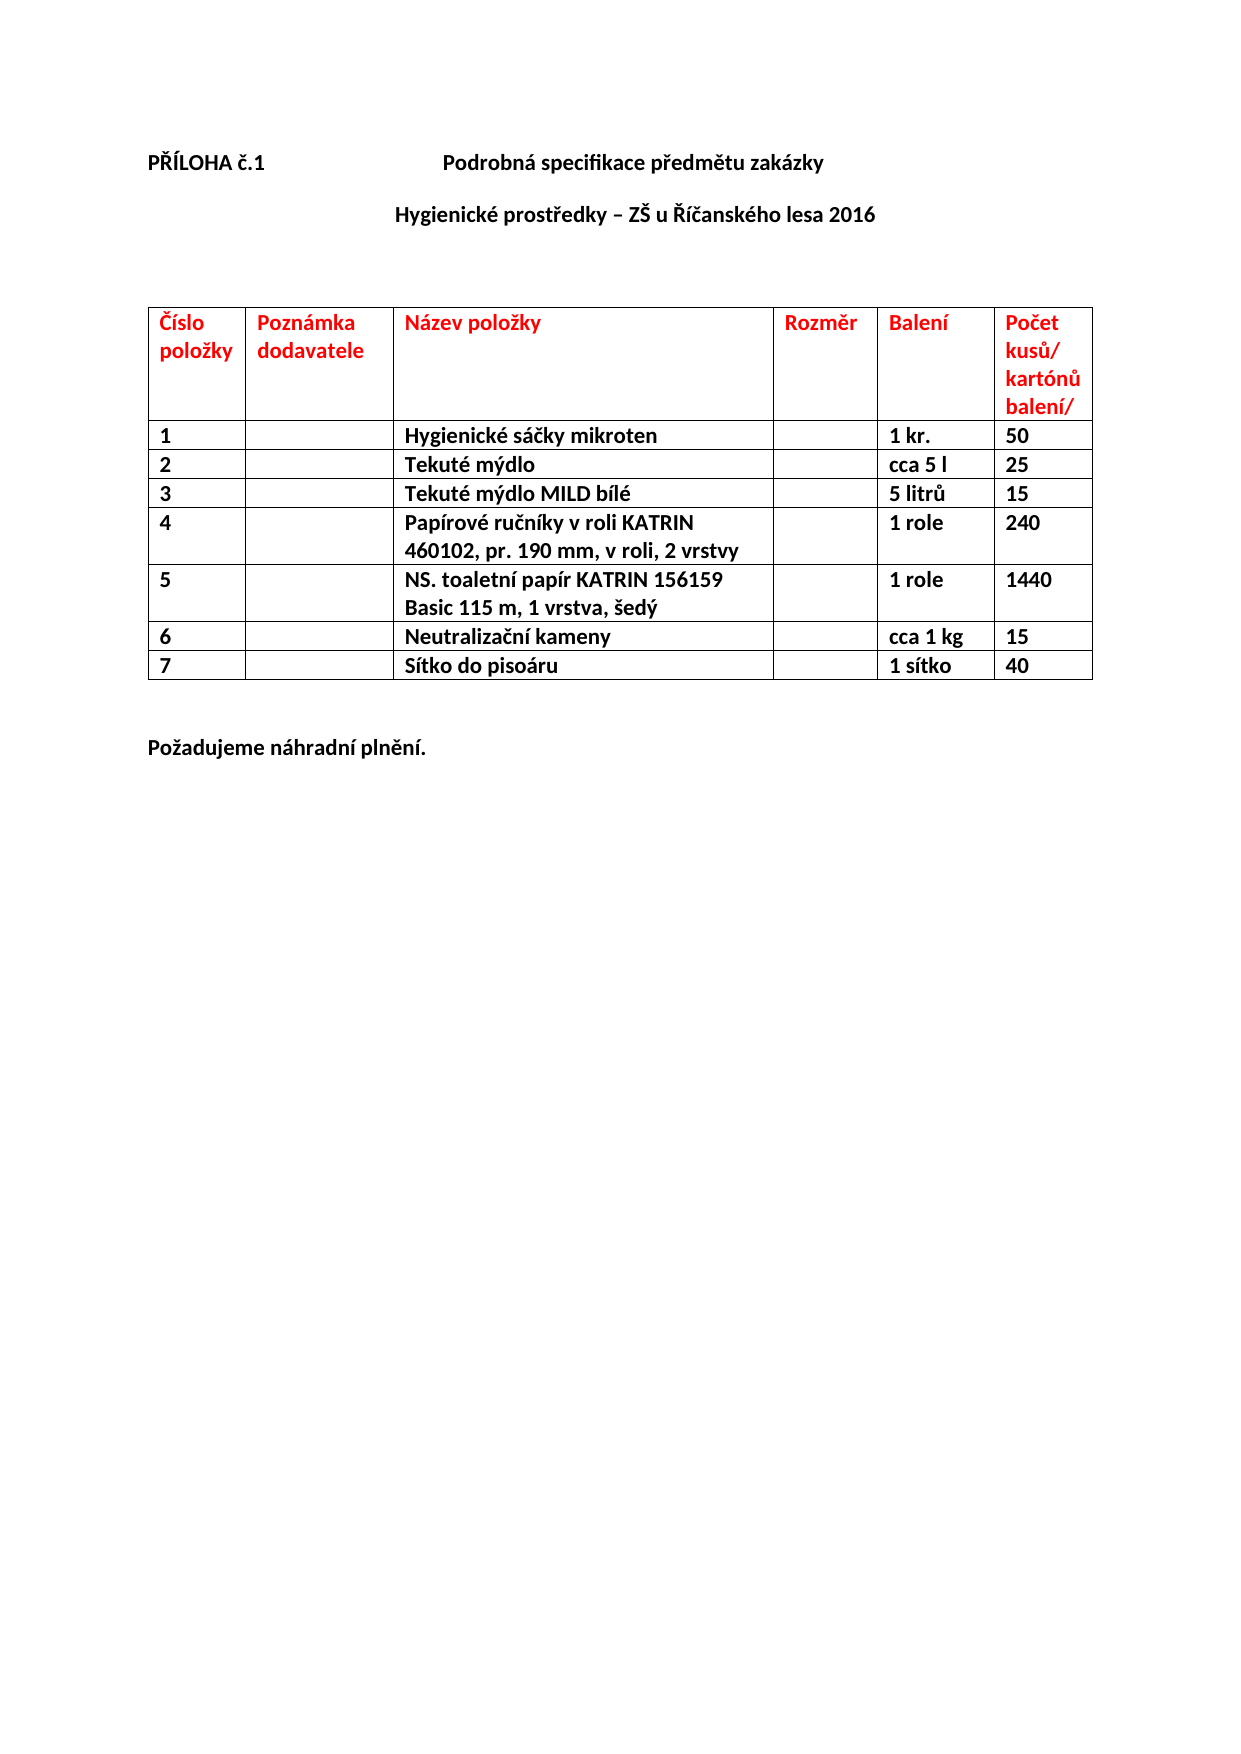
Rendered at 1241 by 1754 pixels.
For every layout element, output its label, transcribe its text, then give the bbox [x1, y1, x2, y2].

table_cell [774, 651, 877, 679]
table_cell 1 role [878, 508, 994, 564]
table_cell 240 [995, 508, 1092, 564]
table_cell cca 5 l [878, 450, 994, 478]
text PŘÍLOHA č.1 Podrobná specifikace předmětu zakázky [148, 148, 1093, 176]
table_cell 50 [995, 421, 1092, 449]
table_cell 2 [149, 450, 245, 478]
table_cell [246, 508, 393, 564]
table_cell 6 [149, 622, 245, 650]
table_cell [774, 565, 877, 621]
table_cell 1 [149, 421, 245, 449]
table_cell [246, 565, 393, 621]
table_cell [774, 508, 877, 564]
table_cell Tekuté mýdlo [394, 450, 773, 478]
table_cell [774, 479, 877, 507]
table_header Číslo položky [149, 308, 245, 420]
table_cell Tekuté mýdlo MILD bílé [394, 479, 773, 507]
table_header Rozměr [774, 308, 877, 420]
table_cell 1 sítko [878, 651, 994, 679]
table_cell [246, 421, 393, 449]
table_cell 3 [149, 479, 245, 507]
table_cell cca 1 kg [878, 622, 994, 650]
table_cell 1 role [878, 565, 994, 621]
table_cell [774, 622, 877, 650]
table_cell 4 [149, 508, 245, 564]
table_cell Sítko do pisoáru [394, 651, 773, 679]
table_cell [774, 421, 877, 449]
table_header Počet kusů/ kartónů balení/ [995, 308, 1092, 420]
table_cell 15 [995, 479, 1092, 507]
text Požadujeme náhradní plnění. [148, 733, 1093, 761]
table_header Balení [878, 308, 994, 420]
table_cell 1 kr. [878, 421, 994, 449]
table_cell Neutralizační kameny [394, 622, 773, 650]
table_cell NS. toaletní papír KATRIN 156159 Basic 115 m, 1 vrstva, šedý [394, 565, 773, 621]
table_cell 5 litrů [878, 479, 994, 507]
table_cell [246, 651, 393, 679]
table_cell Papírové ručníky v roli KATRIN 460102, pr. 190 mm, v roli, 2 vrstvy [394, 508, 773, 564]
table_cell 7 [149, 651, 245, 679]
table_cell [774, 450, 877, 478]
table_cell Hygienické sáčky mikroten [394, 421, 773, 449]
text Hygienické prostředky – ZŠ u Říčanského lesa 2016 [148, 201, 1093, 229]
table_cell 15 [995, 622, 1092, 650]
table_header Název položky [394, 308, 773, 420]
table_cell [246, 622, 393, 650]
table_cell [246, 450, 393, 478]
table_cell 5 [149, 565, 245, 621]
table_cell 25 [995, 450, 1092, 478]
table_header Poznámka dodavatele [246, 308, 393, 420]
table_cell [246, 479, 393, 507]
table_cell 1440 [995, 565, 1092, 621]
table_cell 40 [995, 651, 1092, 679]
